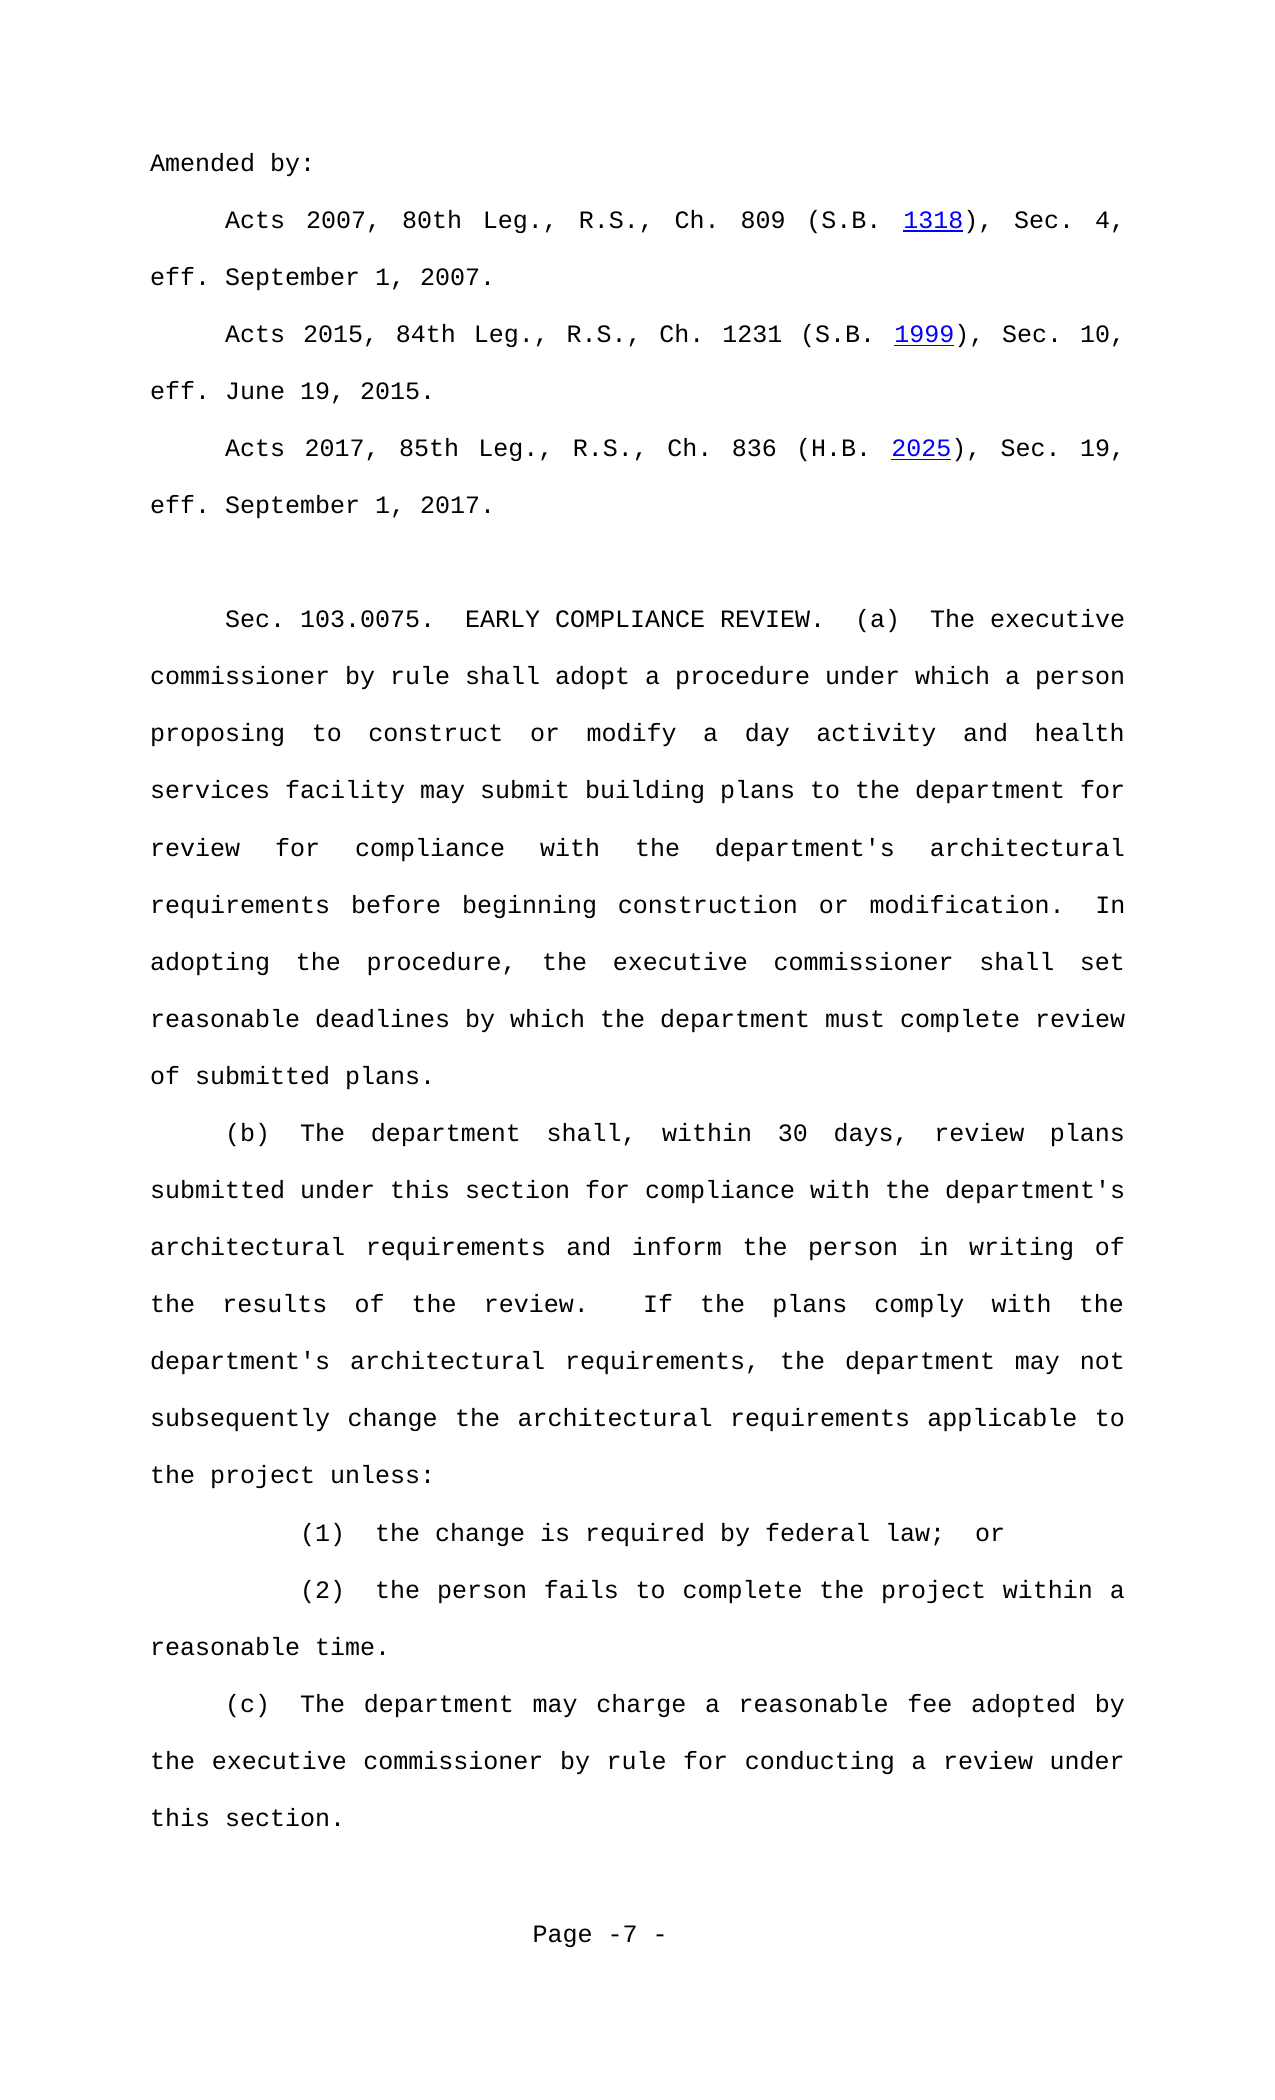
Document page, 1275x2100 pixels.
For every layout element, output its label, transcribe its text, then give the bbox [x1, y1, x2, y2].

text Amended by: [150, 150, 1125, 178]
text Sec. 103.0075. EARLY COMPLIANCE REVIEW. (a) The executive commissioner by rule shall adopt a procedure under which a person proposing to construct or modify a day activity and health services facility may submit building plans to the department for review for compliance with the department's architectural requirements before beginning construction or modification. In adopting the procedure, the executive commissioner shall set reasonable deadlines by which the department must complete review of submitted plans. [150, 607, 1125, 1092]
text Acts 2015, 84th Leg., R.S., Ch. 1231 (S.B. 1999), Sec. 10, eff. June 19, 2015. [150, 321, 1125, 407]
text (c) The department may charge a reasonable fee adopted by the executive commissioner by rule for conducting a review under this section. [150, 1691, 1125, 1834]
text (b) The department shall, within 30 days, review plans submitted under this section for compliance with the department's architectural requirements and inform the person in writing of the results of the review. If the plans comply with the department's architectural requirements, the department may not subsequently change the architectural requirements applicable to the project unless: [150, 1120, 1125, 1491]
text (2) the person fails to complete the project within a reasonable time. [150, 1577, 1125, 1663]
text Acts 2017, 85th Leg., R.S., Ch. 836 (H.B. 2025), Sec. 19, eff. September 1, 2017. [150, 435, 1125, 521]
text (1) the change is required by federal law; or [150, 1520, 1125, 1548]
text Acts 2007, 80th Leg., R.S., Ch. 809 (S.B. 1318), Sec. 4, eff. September 1, 2007. [150, 207, 1125, 293]
